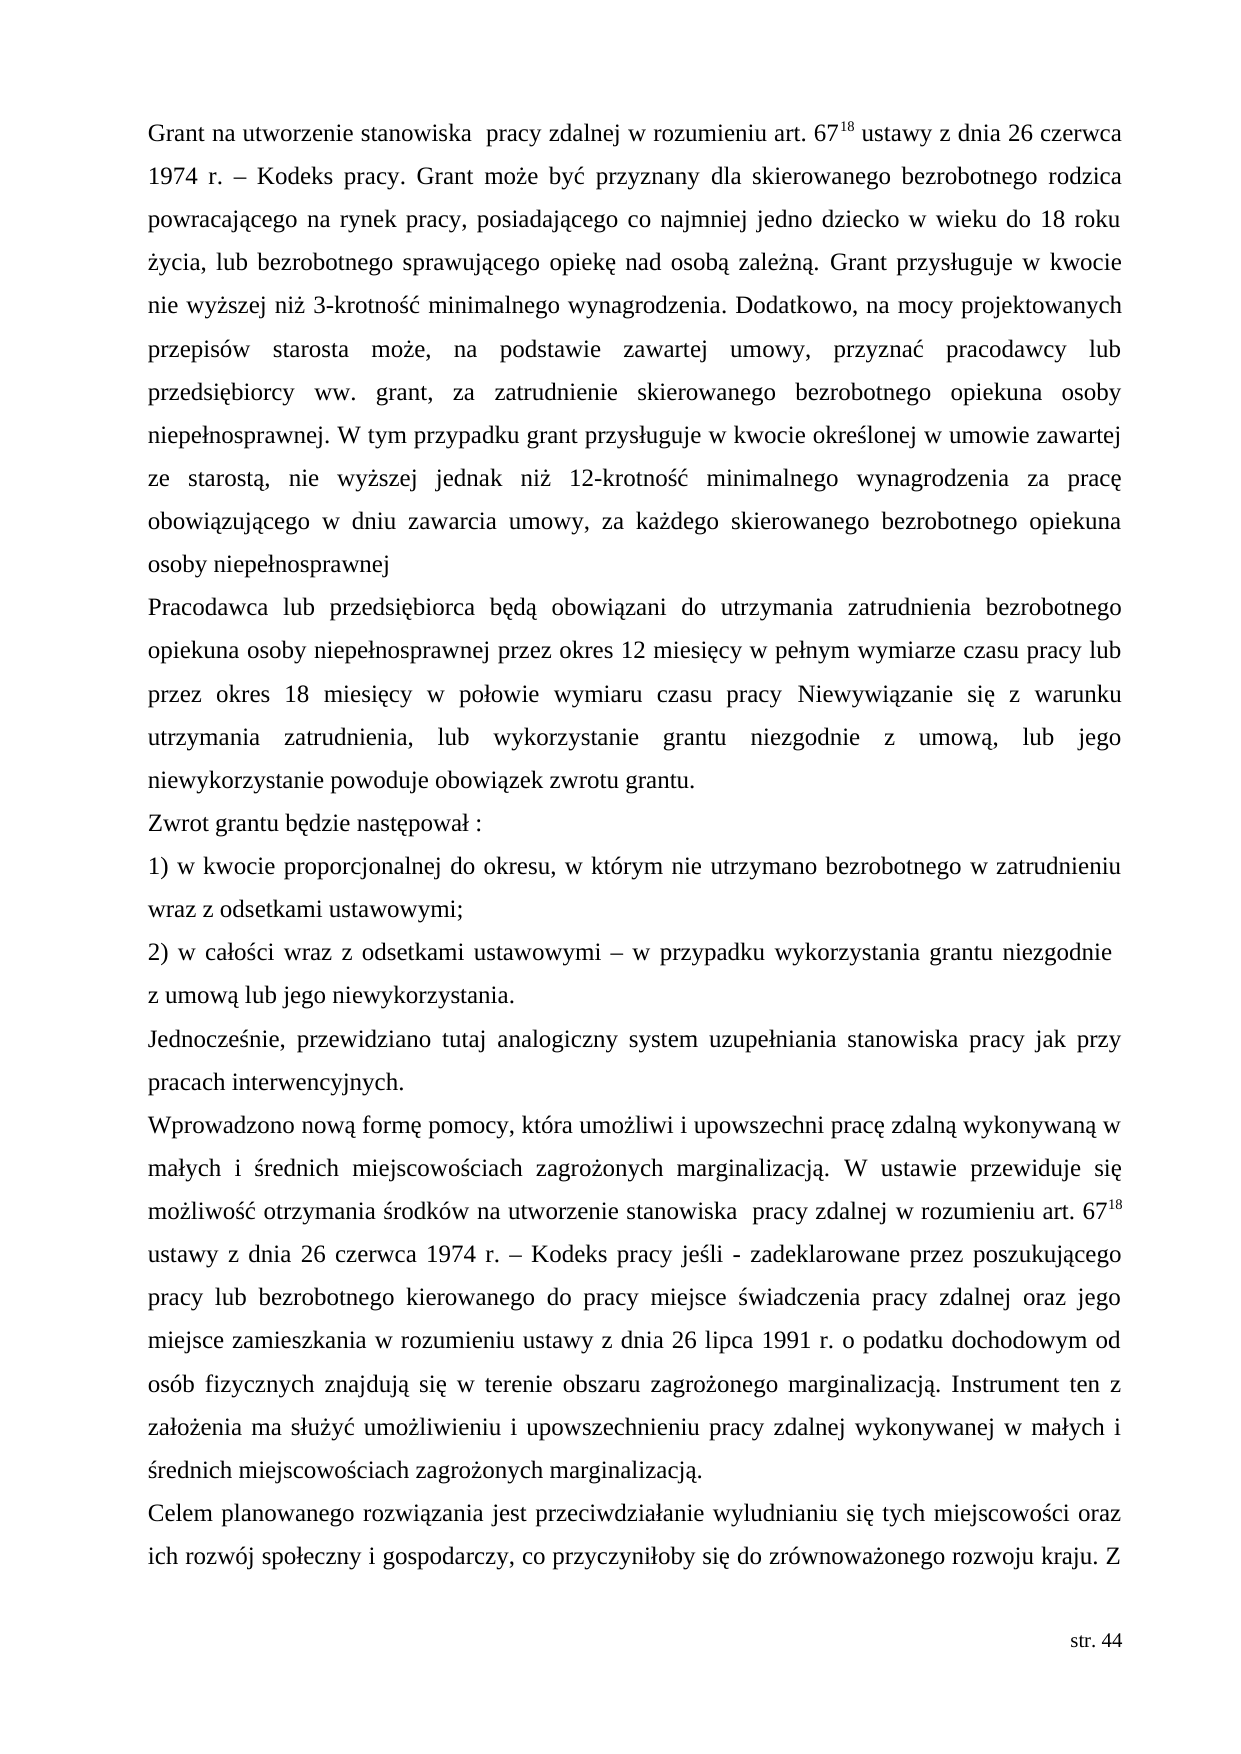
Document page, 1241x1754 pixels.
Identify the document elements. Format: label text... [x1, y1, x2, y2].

list 1) w kwocie proporcjonalnej do okresu, w którym nie utrzymano bezrobotnego w zatrudnieniu wraz z odsetkami ustawowymi; [148, 851, 1122, 923]
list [148, 1498, 1122, 1570]
list 2) w całości wraz z odsetkami ustawowymi – w przypadku wykorzystania grantu niezgodnie z umową lub jego niewykorzystania. [148, 937, 1122, 1009]
list Jednocześnie, przewidziano tutaj analogiczny system uzupełniania stanowiska pracy jak przy pracach interwencyjnych. [148, 1024, 1122, 1096]
list Zwrot grantu będzie następował : [148, 808, 1122, 837]
list Pracodawca lub przedsiębiorca będą obowiązani do utrzymania zatrudnienia bezrobotnego opiekuna osoby niepełnosprawnej przez okres 12 miesięcy w pełnym wymiarze czasu pracy lub przez okres 18 miesięcy w połowie wymiaru czasu pracy Niewywiązanie się z warunku utrzymania zatrudnienia, lub wykorzystanie grantu niezgodnie z umową, lub jego niewykorzystanie powoduje obowiązek zwrotu grantu. [148, 592, 1122, 794]
text Grant na utworzenie stanowiska pracy zdalnej w rozumieniu art. 6718 ustawy z dnia 26 czerwca 1974 r. – Kodeks pracy. Grant może być przyznany dla skierowanego bezrobotnego rodzica powracającego na rynek pracy, posiadającego co najmniej jedno dziecko w wieku do 18 roku życia, lub bezrobotnego sprawującego opiekę nad osobą zależną. Grant przysługuje w kwocie nie wyższej niż 3-krotność minimalnego wynagrodzenia. Dodatkowo, na mocy projektowanych przepisów starosta może, na podstawie zawartej umowy, przyznać pracodawcy lub przedsiębiorcy ww. grant, za zatrudnienie skierowanego bezrobotnego opiekuna osoby niepełnosprawnej. W tym przypadku grant przysługuje w kwocie określonej w umowie zawartej ze starostą, nie wyższej jednak niż 12-krotność minimalnego wynagrodzenia za pracę obowiązującego w dniu zawarcia umowy, za każdego skierowanego bezrobotnego opiekuna osoby niepełnosprawnej [148, 118, 1122, 578]
list Wprowadzono nową formę pomocy, która umożliwi i upowszechni pracę zdalną wykonywaną w małych i średnich miejscowościach zagrożonych marginalizacją. W ustawie przewiduje się możliwość otrzymania środków na utworzenie stanowiska pracy zdalnej w rozumieniu art. 6718 ustawy z dnia 26 czerwca 1974 r. – Kodeks pracy jeśli - zadeklarowane przez poszukującego pracy lub bezrobotnego kierowanego do pracy miejsce świadczenia pracy zdalnej oraz jego miejsce zamieszkania w rozumieniu ustawy z dnia 26 lipca 1991 r. o podatku dochodowym od osób fizycznych znajdują się w terenie obszaru zagrożonego marginalizacją. Instrument ten z założenia ma służyć umożliwieniu i upowszechnieniu pracy zdalnej wykonywanej w małych i średnich miejscowościach zagrożonych marginalizacją. [148, 1110, 1122, 1484]
